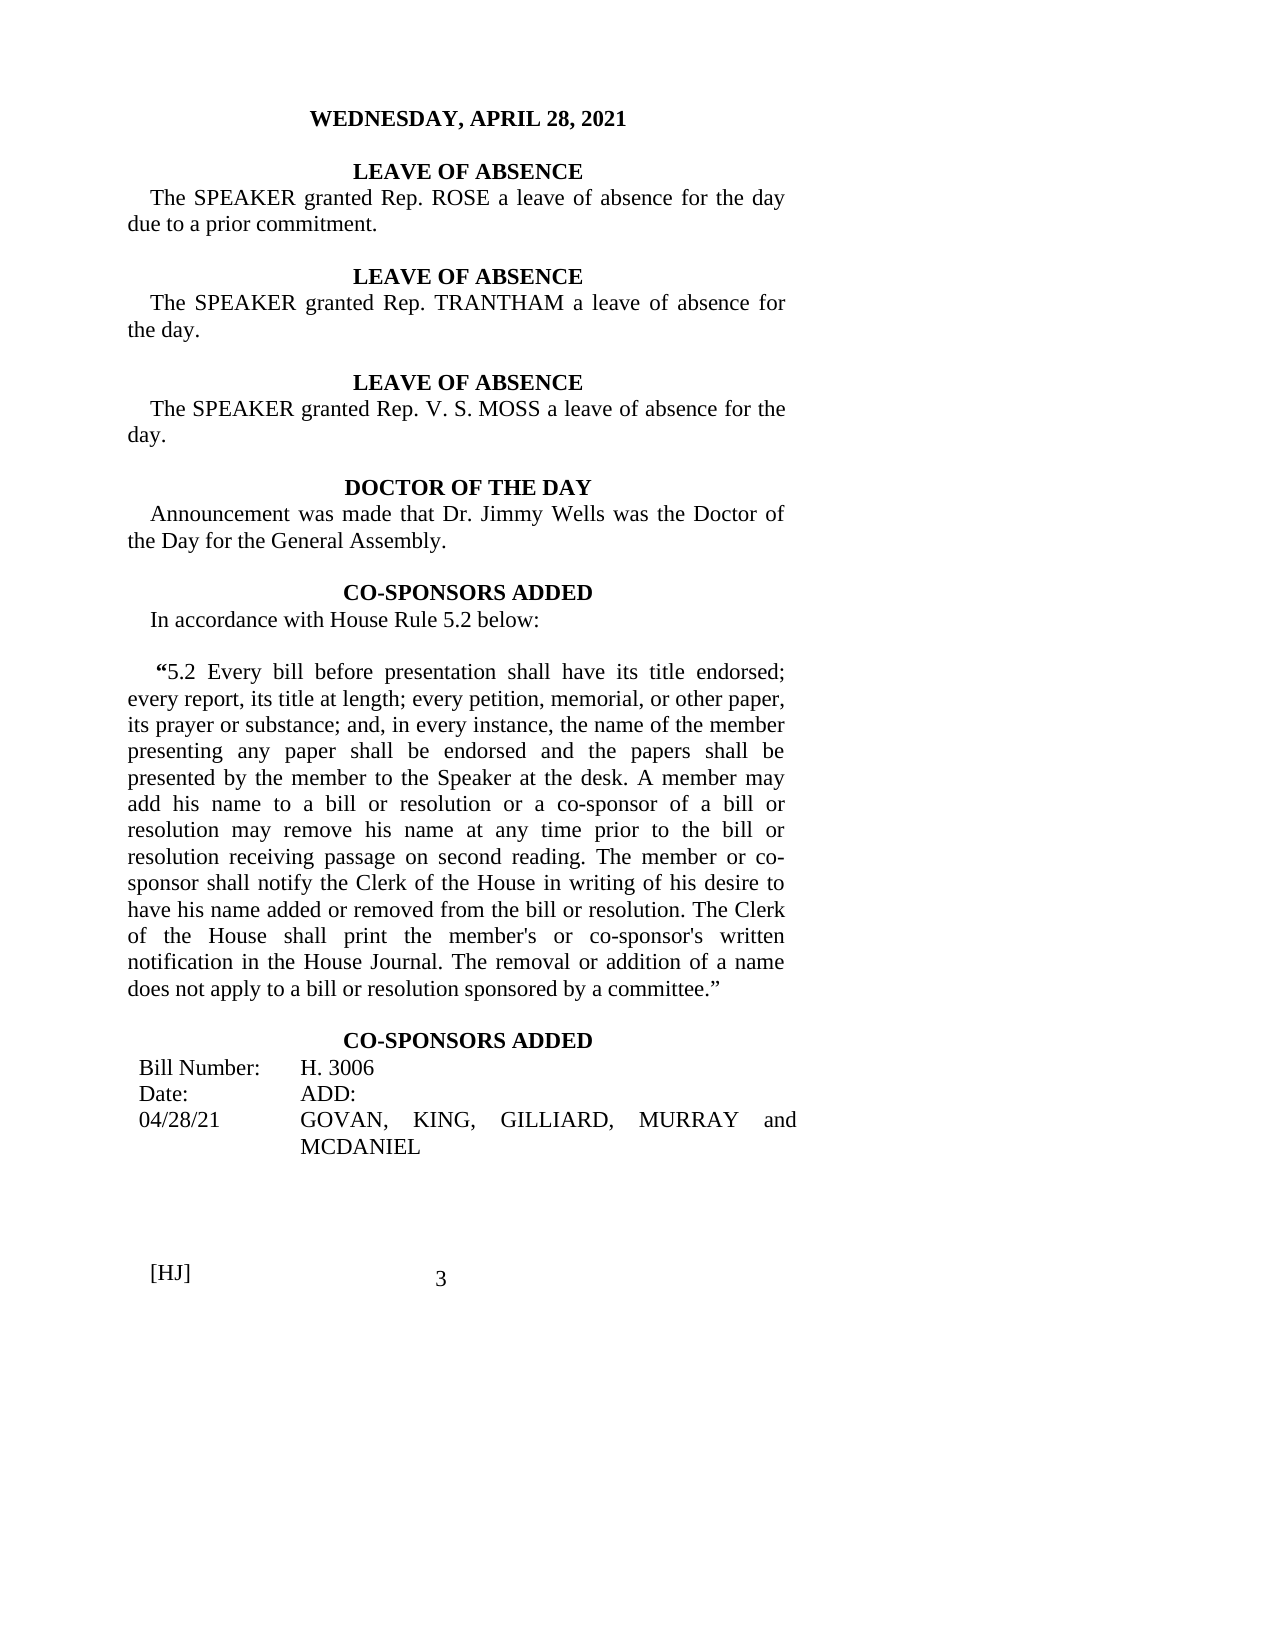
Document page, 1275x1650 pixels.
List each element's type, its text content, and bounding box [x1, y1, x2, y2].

text The SPEAKER granted Rep. TRANTHAM a leave of absence for the day. [127, 289, 786, 342]
text CO-SPONSORS ADDED [127, 579, 786, 606]
text LEAVE OF ABSENCE [127, 368, 786, 395]
table_cell Date: [128, 1080, 289, 1106]
table_cell 04/28/21 [128, 1106, 289, 1159]
table_cell ADD: [289, 1080, 808, 1106]
text The SPEAKER granted Rep. ROSE a leave of absence for the day due to a prior commitment. [127, 184, 786, 237]
text The SPEAKER granted Rep. V. S. MOSS a leave of absence for the day. [127, 395, 786, 448]
text LEAVE OF ABSENCE [127, 263, 786, 289]
text CO-SPONSORS ADDED [127, 1027, 786, 1054]
text LEAVE OF ABSENCE [127, 158, 786, 184]
text DOCTOR OF THE DAY [127, 474, 786, 500]
table_header Bill Number: [128, 1054, 289, 1080]
table_cell GOVAN, KING, GILLIARD, MURRAY and MCDANIEL [289, 1106, 808, 1159]
text Announcement was made that Dr. Jimmy Wells was the Doctor of the Day for the General Assembly. [127, 500, 786, 553]
text “5.2 Every bill before presentation shall have its title endorsed; every report, its title at length; every petition, memorial, or other paper, its prayer or substance; and, in every instance, the name of the member presenting any paper shall be endorsed and the papers shall be presented by the member to the Speaker at the desk. A member may add his name to a bill or resolution or a co-sponsor of a bill or resolution may remove his name at any time prior to the bill or resolution receiving passage on second reading. The member or co-sponsor shall notify the Clerk of the House in writing of his desire to have his name added or removed from the bill or resolution. The Clerk of the House shall print the member's or co-sponsor's written notification in the House Journal. The removal or addition of a name does not apply to a bill or resolution sponsored by a committee.” [127, 658, 786, 1001]
table_header H. 3006 [289, 1054, 808, 1080]
text In accordance with House Rule 5.2 below: [127, 606, 786, 632]
